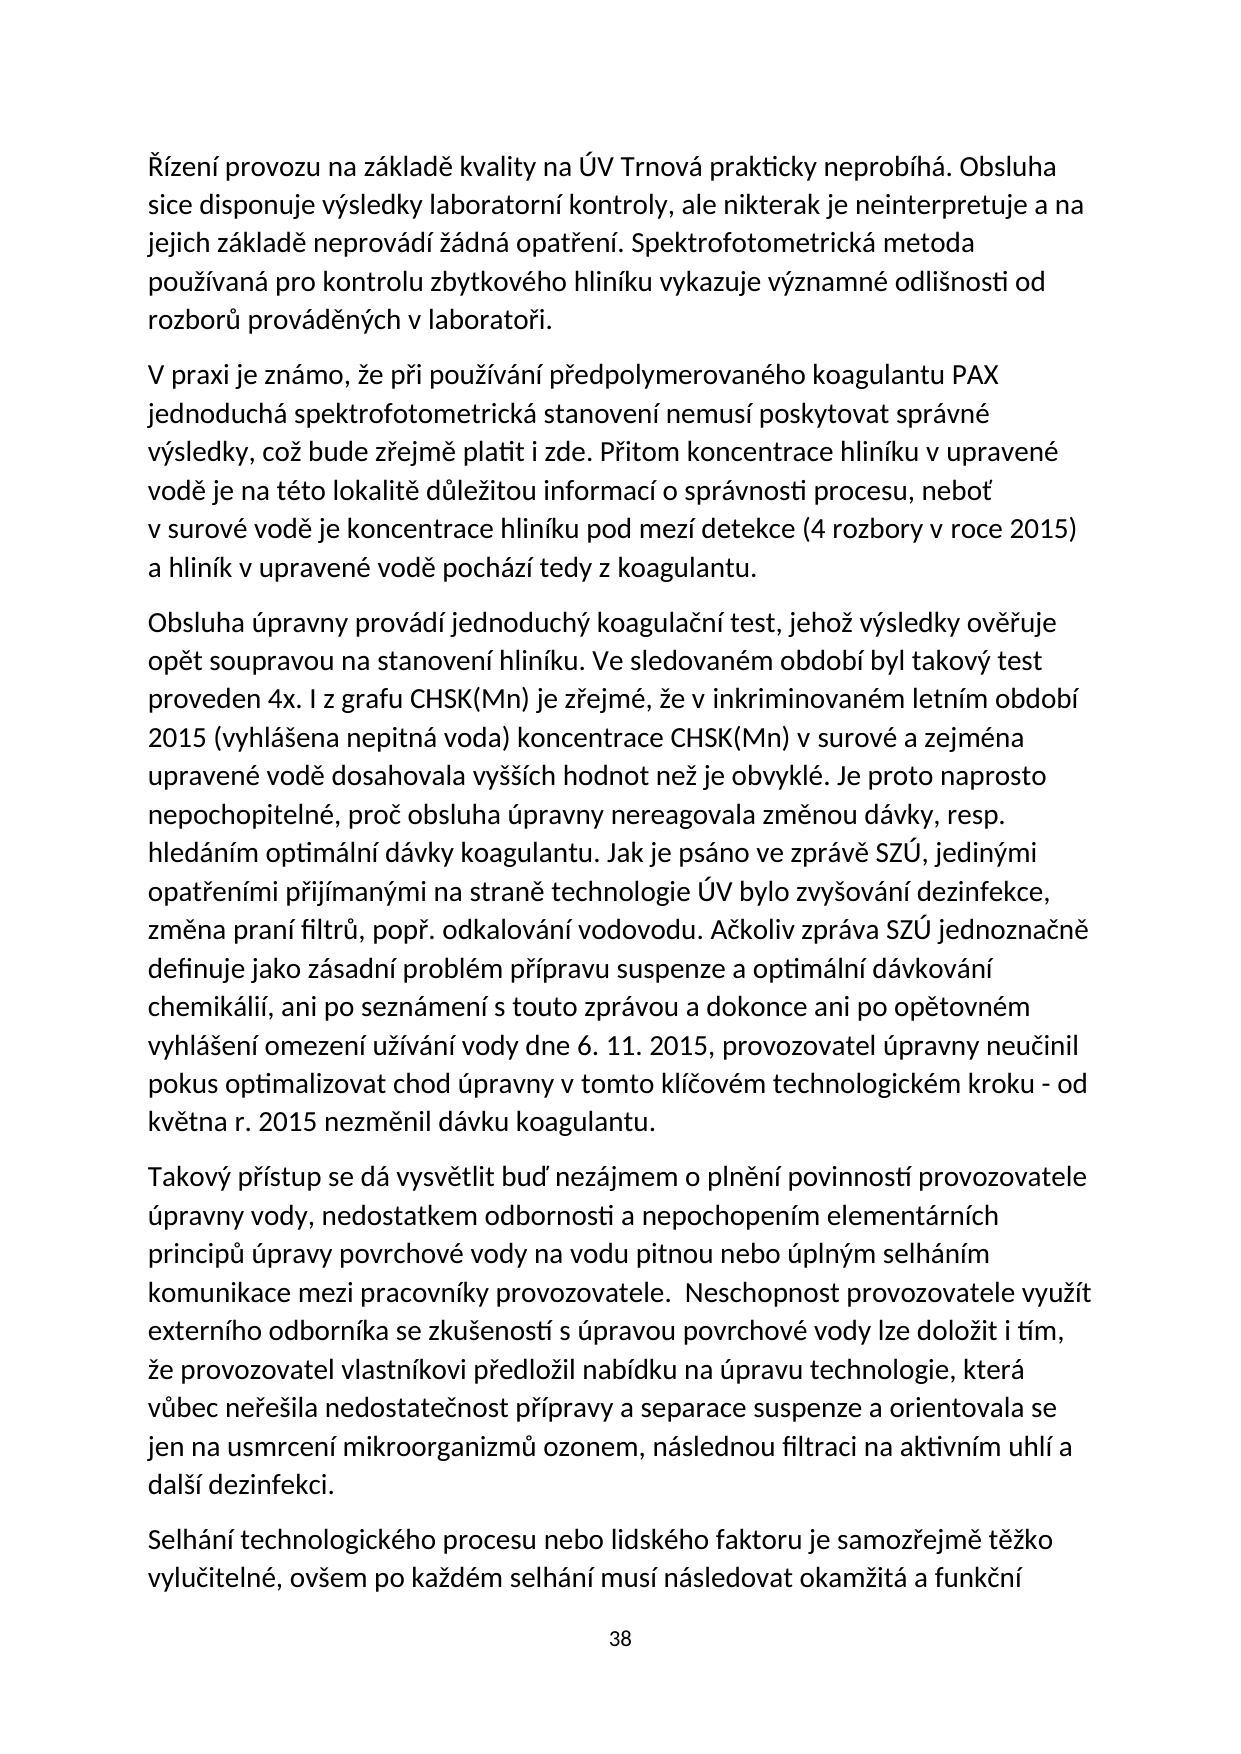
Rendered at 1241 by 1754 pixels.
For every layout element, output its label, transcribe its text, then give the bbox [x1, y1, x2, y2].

text Obsluha úpravny provádí jednoduchý koagulační test, jehož výsledky ověřuje opět soupravou na stanovení hliníku. Ve sledovaném období byl takový test proveden 4x. I z grafu CHSK(Mn) je zřejmé, že v inkriminovaném letním období 2015 (vyhlášena nepitná voda) koncentrace CHSK(Mn) v surové a zejména upravené vodě dosahovala vyšších hodnot než je obvyklé. Je proto naprosto nepochopitelné, proč obsluha úpravny nereagovala změnou dávky, resp. hledáním optimální dávky koagulantu. Jak je psáno ve zprávě SZÚ, jedinými opatřeními přijímanými na straně technologie ÚV bylo zvyšování dezinfekce, změna praní filtrů, popř. odkalování vodovodu. Ačkoliv zpráva SZÚ jednoznačně definuje jako zásadní problém přípravu suspenze a optimální dávkování chemikálií, ani po seznámení s touto zprávou a dokonce ani po opětovném vyhlášení omezení užívání vody dne 6. 11. 2015, provozovatel úpravny neučinil pokus optimalizovat chod úpravny v tomto klíčovém technologickém kroku - od května r. 2015 nezměnil dávku koagulantu. [148, 604, 1093, 1139]
text Řízení provozu na základě kvality na ÚV Trnová prakticky neprobíhá. Obsluha sice disponuje výsledky laboratorní kontroly, ale nikterak je neinterpretuje a na jejich základě neprovádí žádná opatření. Spektrofotometrická metoda používaná pro kontrolu zbytkového hliníku vykazuje významné odlišnosti od rozborů prováděných v laboratoři. [148, 148, 1093, 337]
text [148, 1521, 1093, 1595]
text V praxi je známo, že při používání předpolymerovaného koagulantu PAX jednoduchá spektrofotometrická stanovení nemusí poskytovat správné výsledky, což bude zřejmě platit i zde. Přitom koncentrace hliníku v upravené vodě je na této lokalitě důležitou informací o správnosti procesu, neboť v surové vodě je koncentrace hliníku pod mezí detekce (4 rozbory v roce 2015) a hliník v upravené vodě pochází tedy z koagulantu. [148, 356, 1093, 584]
text Takový přístup se dá vysvětlit buď nezájmem o plnění povinností provozovatele úpravny vody, nedostatkem odbornosti a nepochopením elementárních principů úpravy povrchové vody na vodu pitnou nebo úplným selháním komunikace mezi pracovníky provozovatele. Neschopnost provozovatele využít externího odborníka se zkušeností s úpravou povrchové vody lze doložit i tím, že provozovatel vlastníkovi předložil nabídku na úpravu technologie, která vůbec neřešila nedostatečnost přípravy a separace suspenze a orientovala se jen na usmrcení mikroorganizmů ozonem, následnou filtraci na aktivním uhlí a další dezinfekci. [148, 1158, 1093, 1502]
